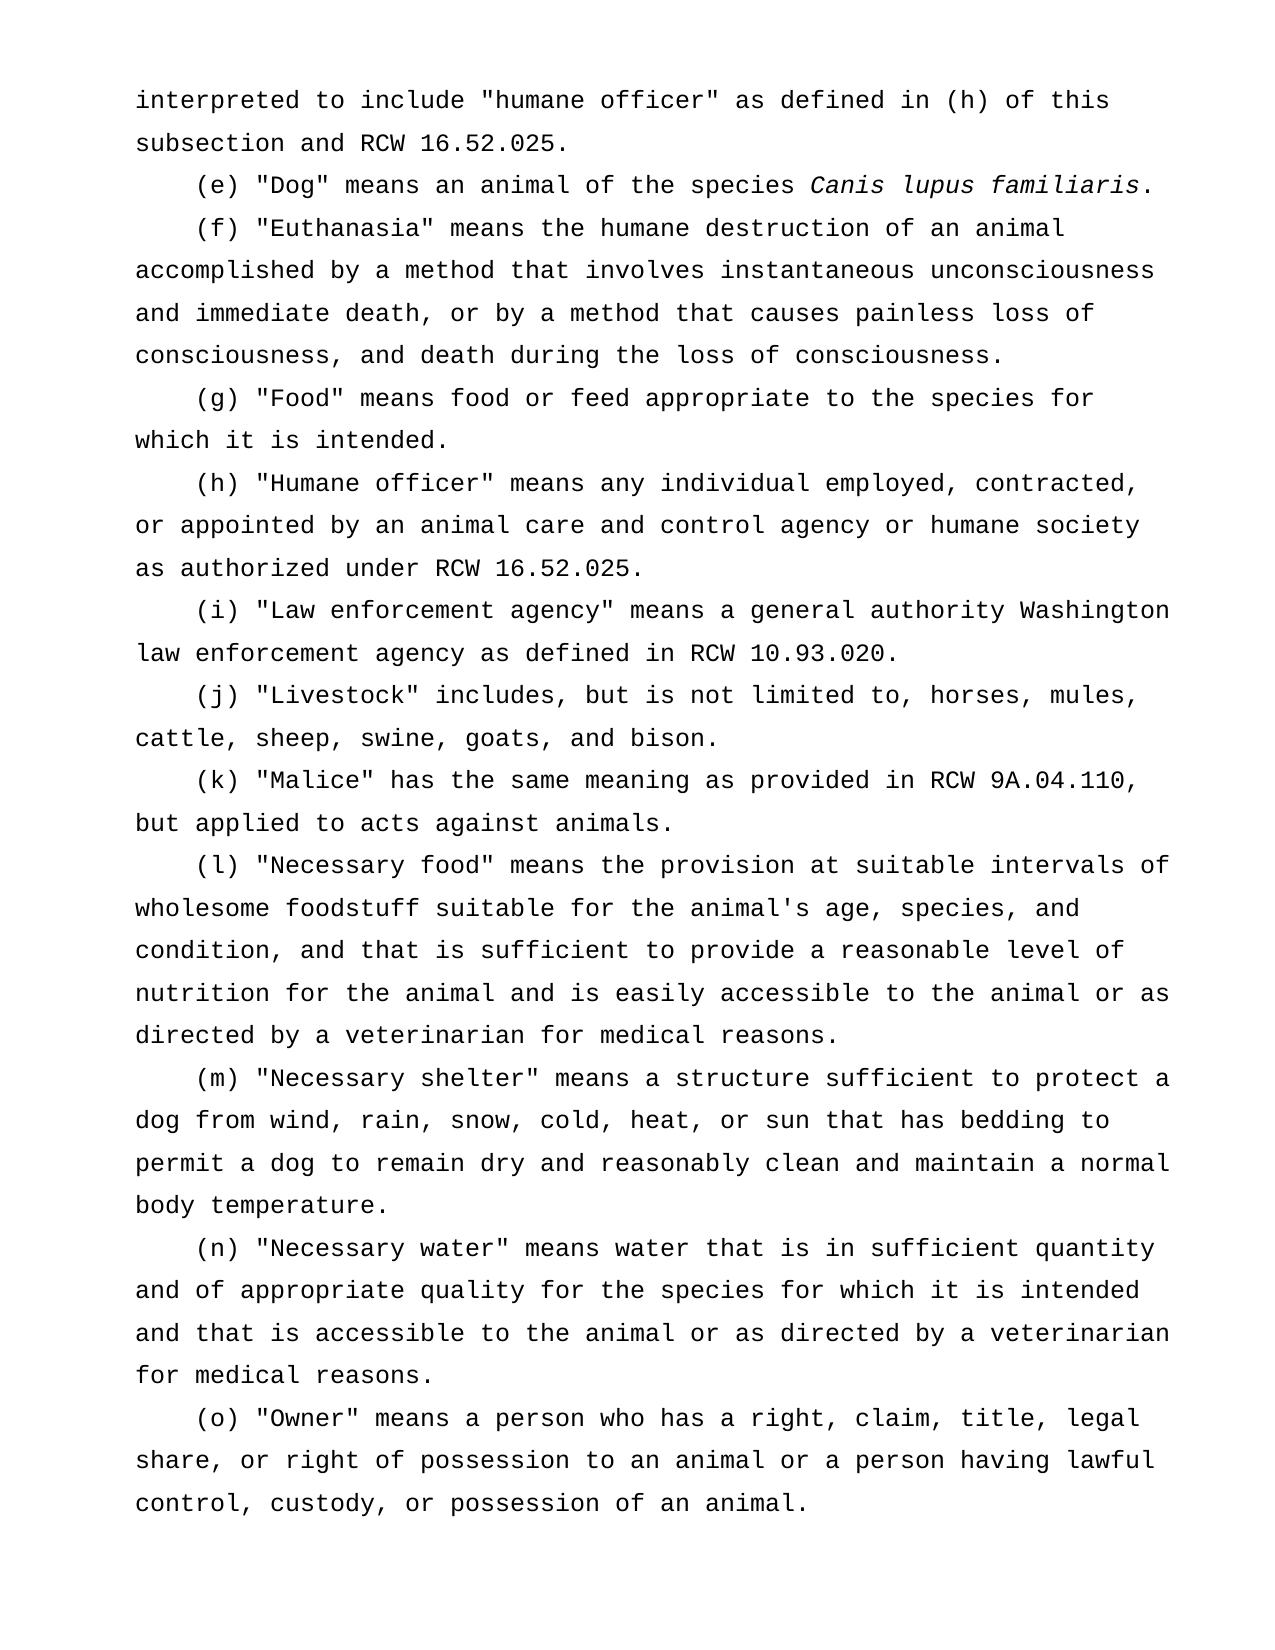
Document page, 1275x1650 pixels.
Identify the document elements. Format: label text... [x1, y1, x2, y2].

text (e) "Dog" means an animal of the species Canis lupus familiaris. [135, 160, 1170, 202]
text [135, 75, 1170, 160]
text (i) "Law enforcement agency" means a general authority Washington law enforcement agency as defined in RCW 10.93.020. [135, 585, 1170, 670]
text (k) "Malice" has the same meaning as provided in RCW 9A.04.110, but applied to acts against animals. [135, 755, 1170, 840]
text (m) "Necessary shelter" means a structure sufficient to protect a dog from wind, rain, snow, cold, heat, or sun that has bedding to permit a dog to remain dry and reasonably clean and maintain a normal body temperature. [135, 1052, 1170, 1222]
text (n) "Necessary water" means water that is in sufficient quantity and of appropriate quality for the species for which it is intended and that is accessible to the animal or as directed by a veterinarian for medical reasons. [135, 1222, 1170, 1392]
text (h) "Humane officer" means any individual employed, contracted, or appointed by an animal care and control agency or humane society as authorized under RCW 16.52.025. [135, 457, 1170, 585]
text (f) "Euthanasia" means the humane destruction of an animal accomplished by a method that involves instantaneous unconsciousness and immediate death, or by a method that causes painless loss of consciousness, and death during the loss of consciousness. [135, 202, 1170, 372]
text (j) "Livestock" includes, but is not limited to, horses, mules, cattle, sheep, swine, goats, and bison. [135, 670, 1170, 755]
text (l) "Necessary food" means the provision at suitable intervals of wholesome foodstuff suitable for the animal's age, species, and condition, and that is sufficient to provide a reasonable level of nutrition for the animal and is easily accessible to the animal or as directed by a veterinarian for medical reasons. [135, 840, 1170, 1052]
text (g) "Food" means food or feed appropriate to the species for which it is intended. [135, 372, 1170, 457]
text (o) "Owner" means a person who has a right, claim, title, legal share, or right of possession to an animal or a person having lawful control, custody, or possession of an animal. [135, 1392, 1170, 1520]
